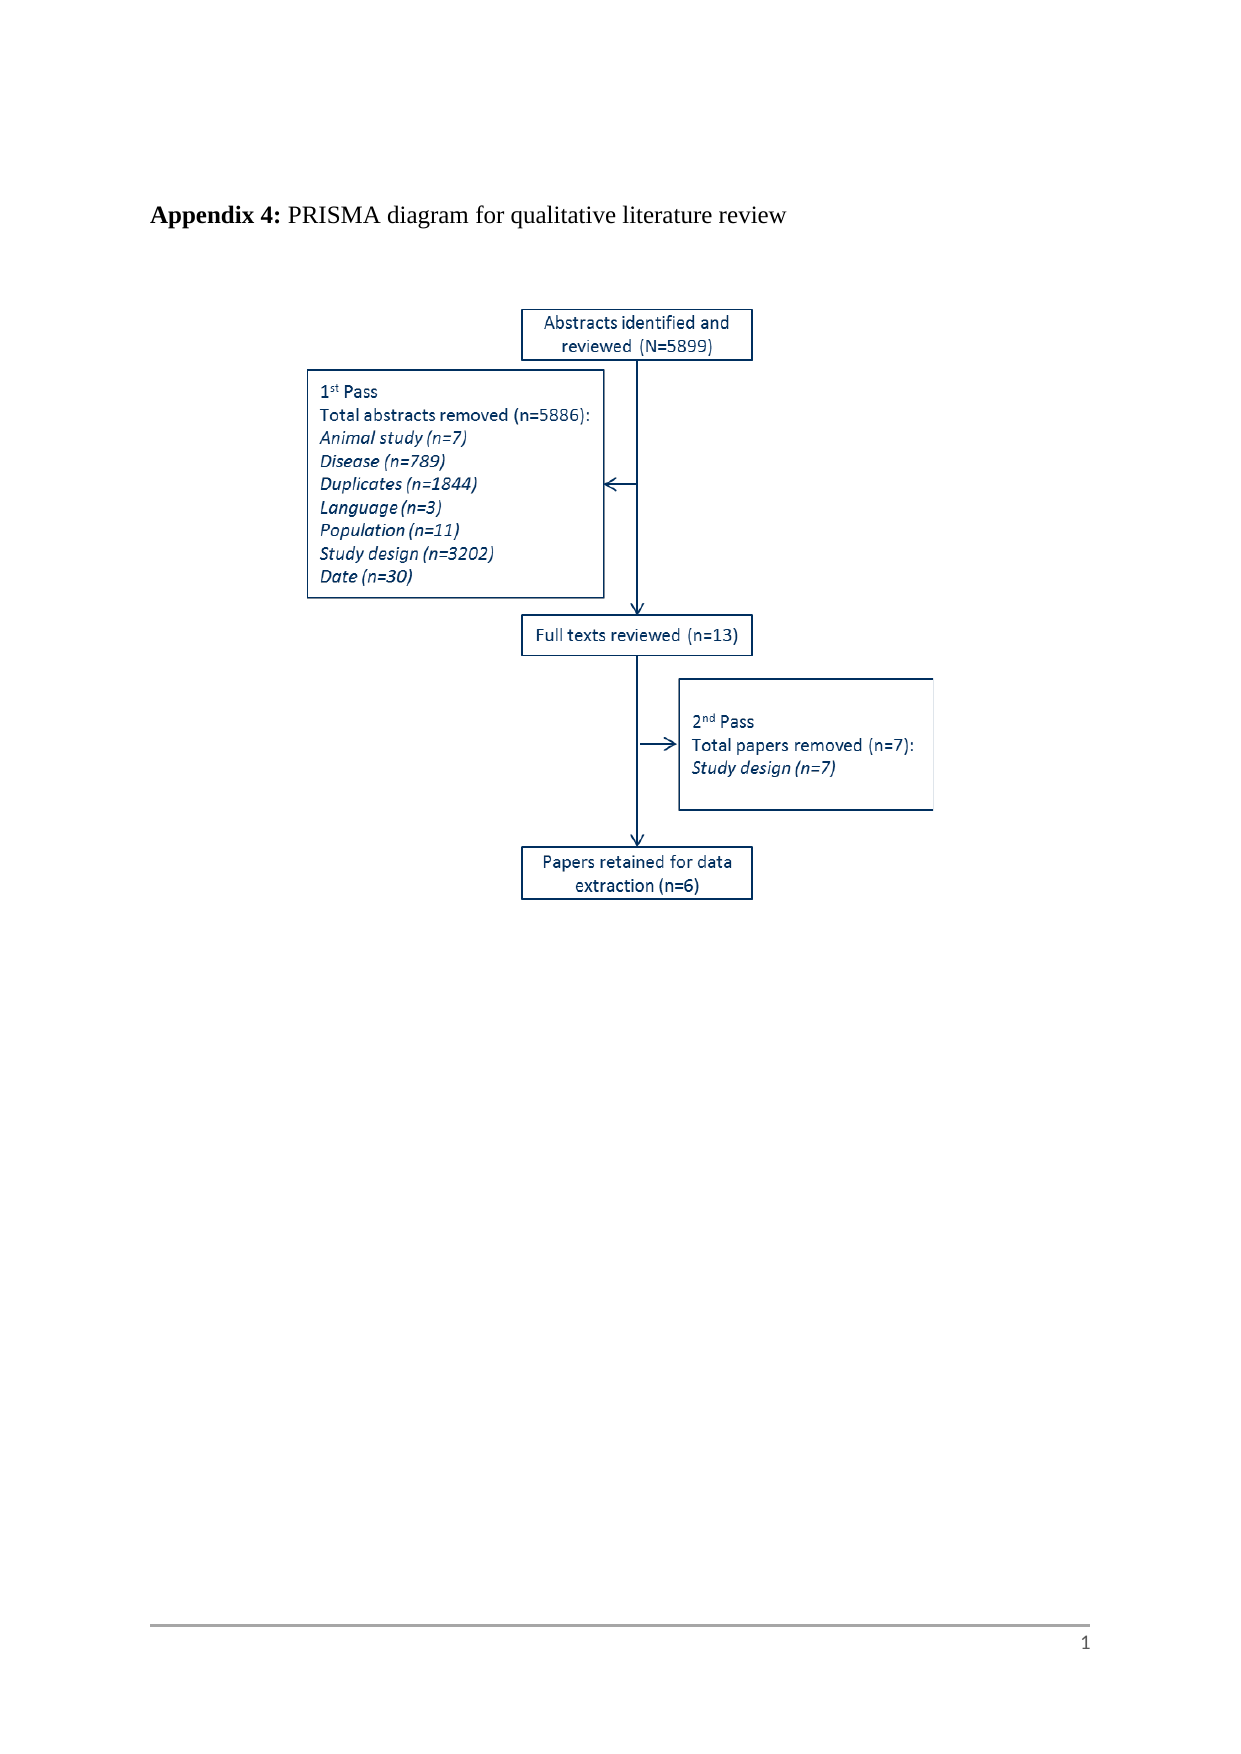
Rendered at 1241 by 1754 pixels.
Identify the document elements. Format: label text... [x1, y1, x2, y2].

picture [307, 304, 934, 908]
text Appendix 4: PRISMA diagram for qualitative literature review [150, 200, 1090, 229]
